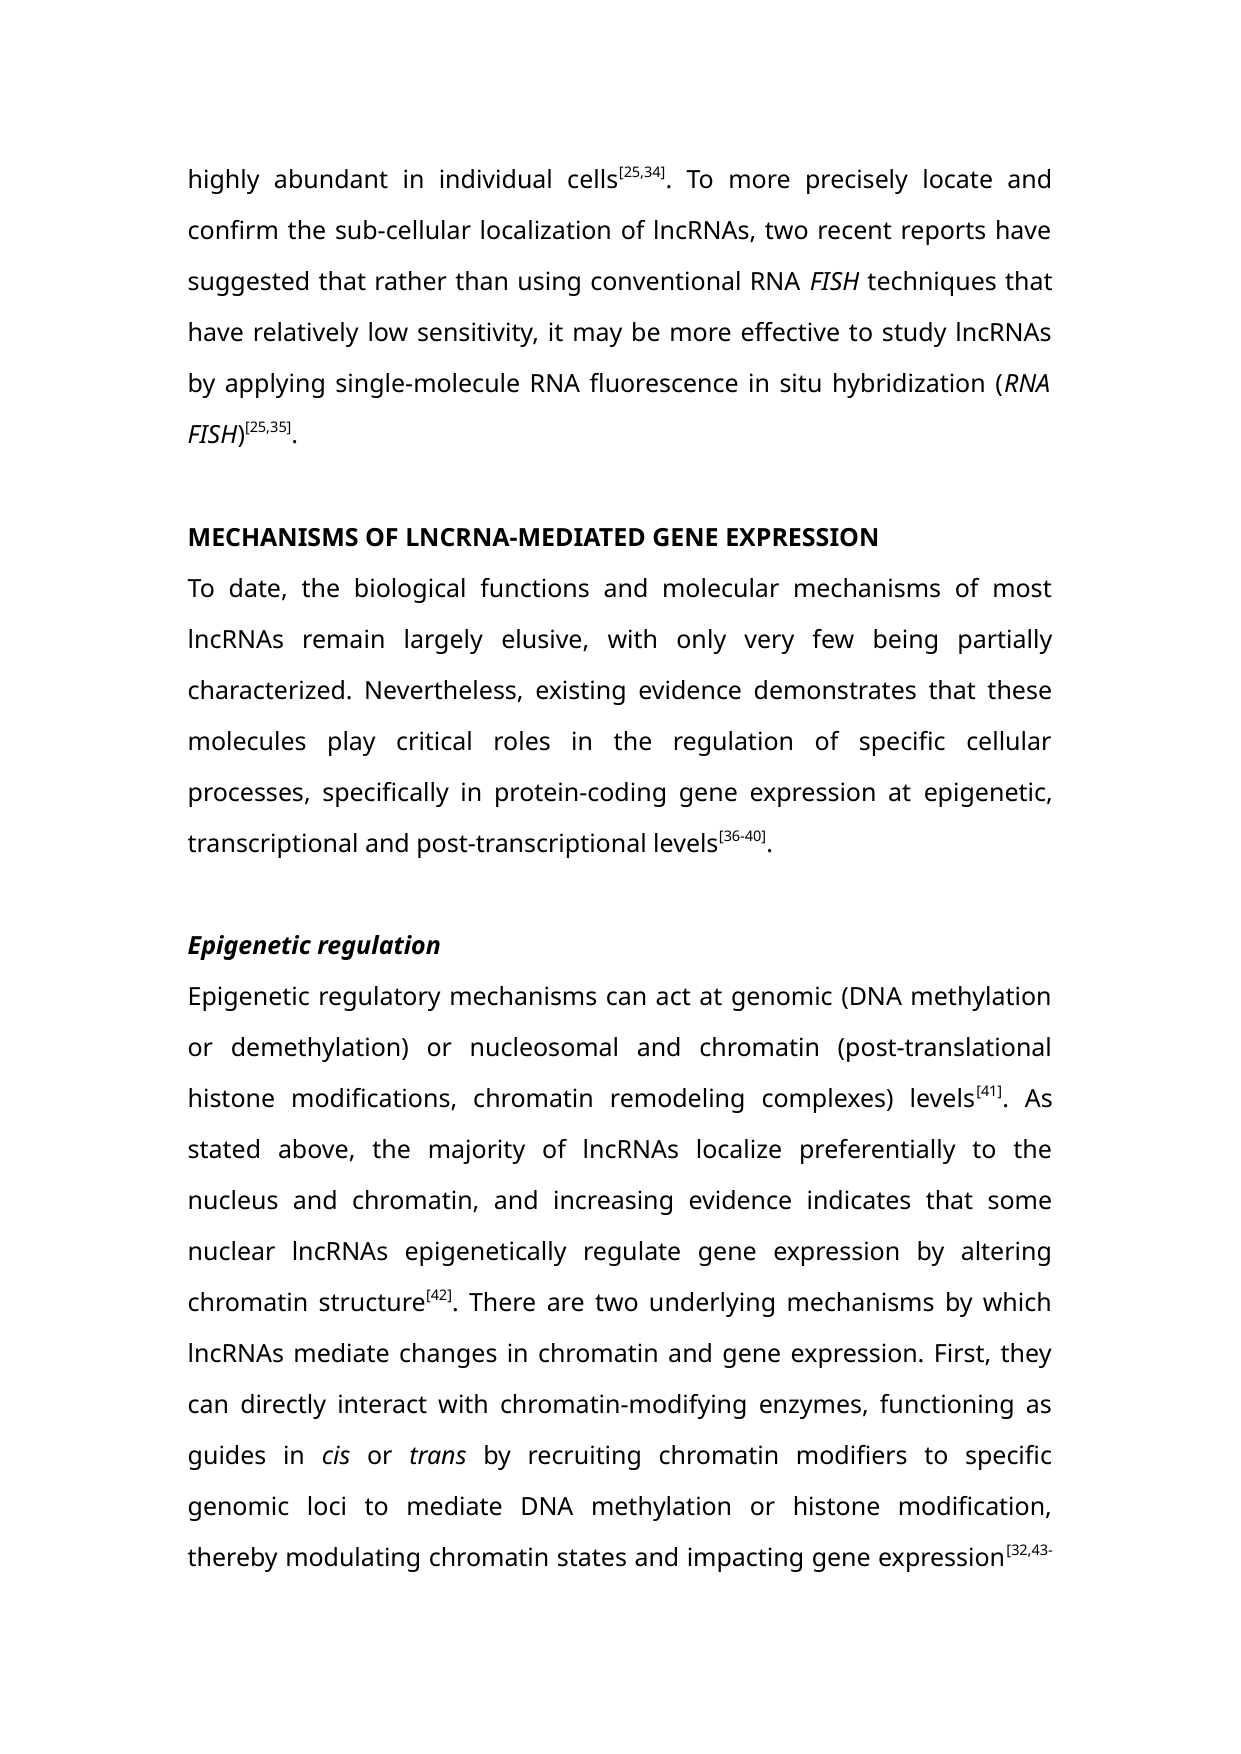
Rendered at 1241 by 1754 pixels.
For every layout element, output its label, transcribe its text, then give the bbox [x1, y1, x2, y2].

text To date, the biological functions and molecular mechanisms of most lncRNAs remain largely elusive, with only very few being partially characterized. Nevertheless, existing evidence demonstrates that these molecules play critical roles in the regulation of specific cellular processes, specifically in protein-coding gene expression at epigenetic, transcriptional and post-transcriptional levels[36-40]. [187, 570, 1053, 859]
text Mechanisms of lncRNA-mediated gene expression [187, 519, 1053, 553]
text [187, 162, 1053, 451]
text Epigenetic regulation [187, 928, 1053, 962]
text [187, 979, 1053, 1574]
